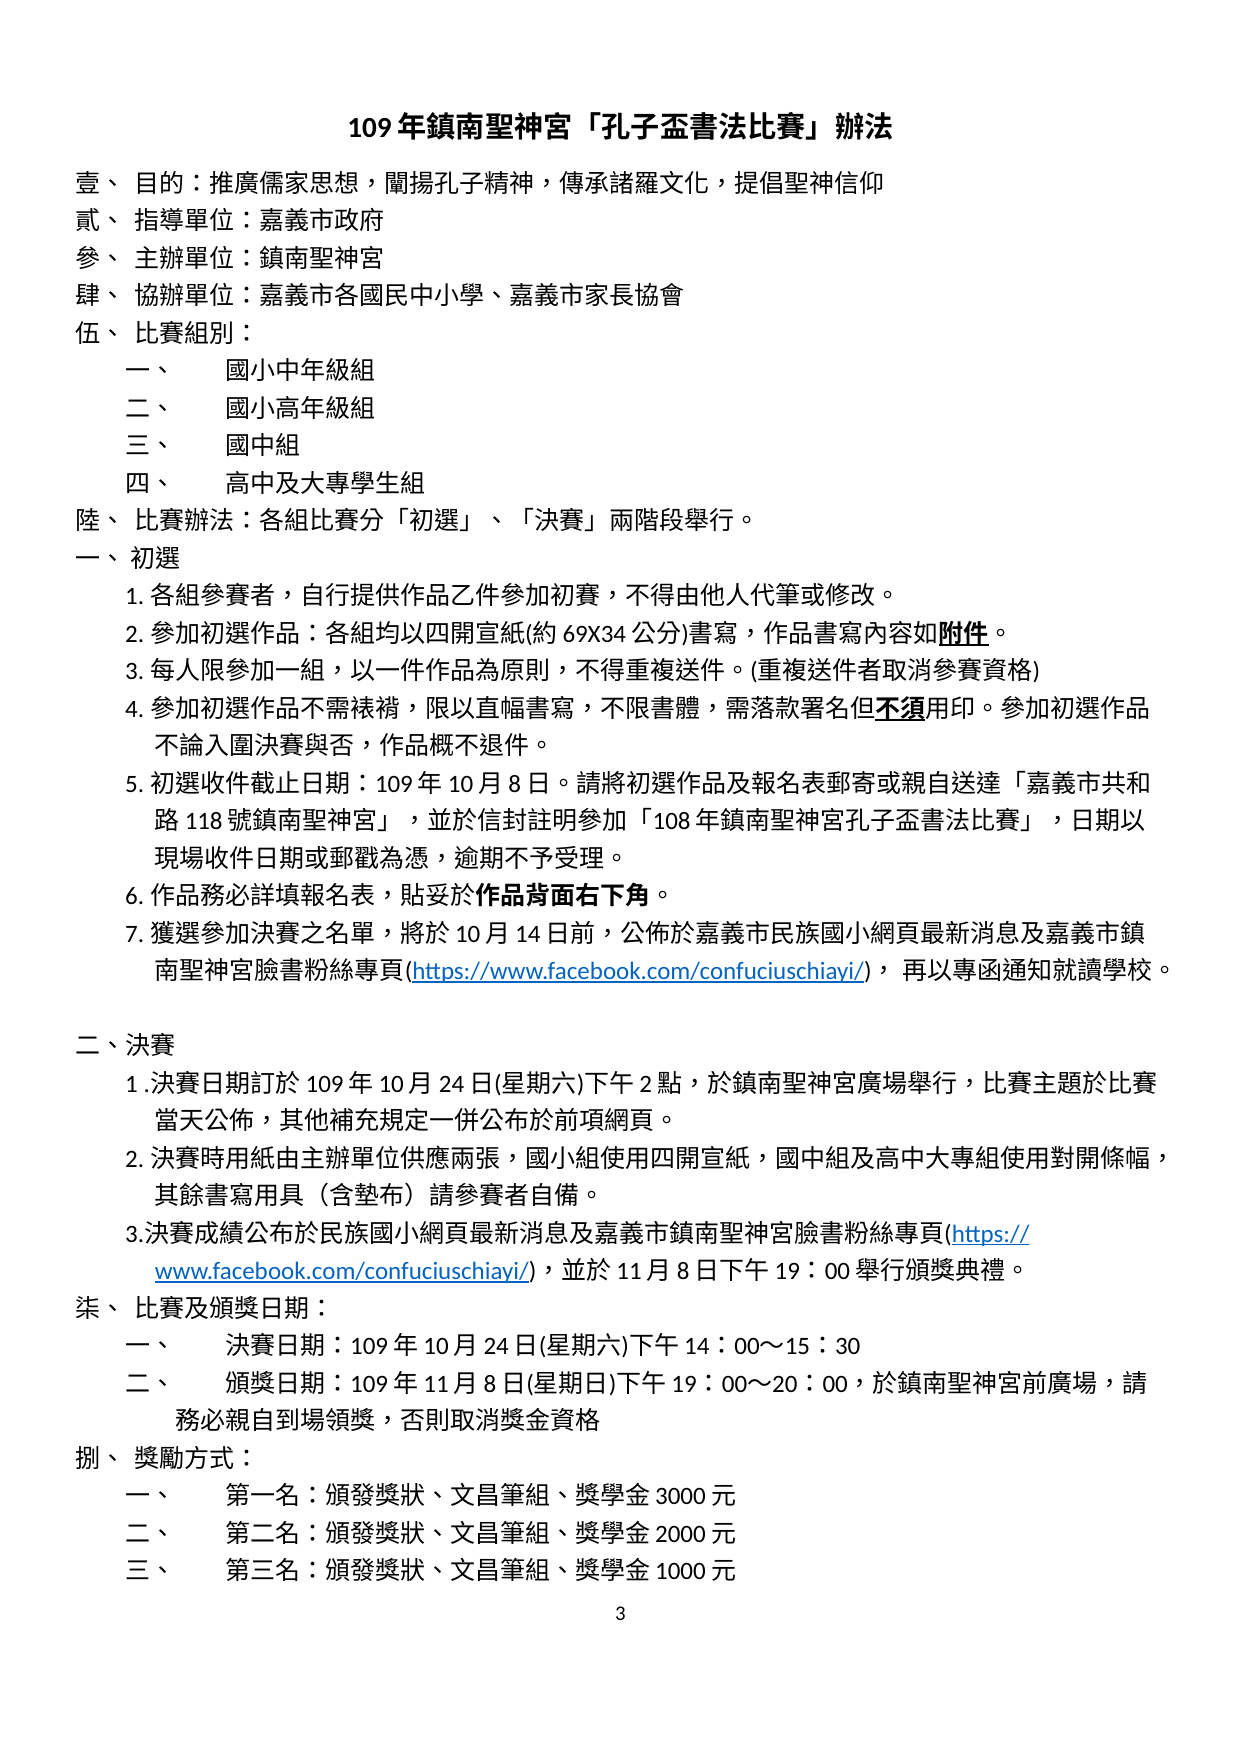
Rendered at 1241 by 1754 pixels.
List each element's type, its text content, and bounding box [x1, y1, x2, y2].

list 第一名：頒發獎狀、文昌筆組、獎學金3000元 [125, 1475, 1165, 1512]
list 第二名：頒發獎狀、文昌筆組、獎學金2000元 [125, 1512, 1165, 1550]
list 指導單位：嘉義市政府 [75, 200, 1165, 237]
text 2. 決賽時用紙由主辦單位供應兩張，國小組使用四開宣紙，國中組及高中大專組使用對開條幅，其餘書寫用具（含墊布）請參賽者自備。 [125, 1137, 1165, 1212]
text 3. 每人限參加一組，以一件作品為原則，不得重複送件。(重複送件者取消參賽資格) [125, 650, 1165, 687]
text 二、決賽 [75, 1025, 1165, 1062]
list 比賽辦法：各組比賽分「初選」、「決賽」兩階段舉行。 [75, 500, 1165, 537]
text 6. 作品務必詳填報名表，貼妥於作品背面右下角。 [125, 875, 1165, 912]
list 獎勵方式： [75, 1437, 1165, 1475]
list 主辦單位：鎮南聖神宮 [75, 237, 1165, 275]
list 協辦單位：嘉義市各國民中小學、嘉義市家長協會 [75, 275, 1165, 312]
list 頒獎日期：109年11月8日(星期日)下午19：00～20：00，於鎮南聖神宮前廣場，請務必親自到場領獎，否則取消獎金資格 [125, 1362, 1165, 1437]
text 1 .決賽日期訂於 109年10月24日(星期六)下午2點，於鎮南聖神宮廣場舉行，比賽主題於比賽當天公佈，其他補充規定一併公布於前項網頁。 [125, 1062, 1165, 1137]
text 7. 獲選參加決賽之名單，將於10月14日前，公佈於嘉義市民族國小網頁最新消息及嘉義市鎮南聖神宮臉書粉絲專頁(https://www.facebook.com/confuciuschiayi/)， 再以專函通知就讀學校。 [125, 912, 1165, 1025]
text 1. 各組參賽者，自行提供作品乙件參加初賽，不得由他人代筆或修改。 [125, 575, 1165, 612]
text 109年鎮南聖神宮「孔子盃書法比賽」辦法 [75, 87, 1165, 162]
list 目的：推廣儒家思想，闡揚孔子精神，傳承諸羅文化，提倡聖神信仰 [75, 162, 1165, 200]
text 5. 初選收件截止日期：109年10月8日。請將初選作品及報名表郵寄或親自送達「嘉義市共和路118號鎮南聖神宮」，並於信封註明參加「108年鎮南聖神宮孔子盃書法比賽」，日期以現場收件日期或郵戳為憑，逾期不予受理。 [125, 762, 1165, 875]
list 國中組 [125, 425, 1165, 462]
text 4. 參加初選作品不需裱褙，限以直幅書寫，不限書體，需落款署名但不須用印。參加初選作品不論入圍決賽與否，作品概不退件。 [125, 687, 1165, 762]
text 2. 參加初選作品：各組均以四開宣紙(約69X34公分)書寫，作品書寫內容如附件。 [125, 612, 1165, 650]
list 比賽組別： [75, 312, 1165, 350]
list 國小中年級組 [125, 350, 1165, 387]
list 比賽及頒獎日期： [75, 1287, 1165, 1325]
list 決賽日期：109年10月24日(星期六)下午14：00～15：30 [125, 1325, 1165, 1362]
text 一、 初選 [75, 537, 1165, 575]
list 高中及大專學生組 [125, 462, 1165, 500]
list 第三名：頒發獎狀、文昌筆組、獎學金1000元 [125, 1550, 1165, 1587]
list 國小高年級組 [125, 387, 1165, 425]
text 3.決賽成績公布於民族國小網頁最新消息及嘉義市鎮南聖神宮臉書粉絲專頁(https://www.facebook.com/confuciuschiayi/)，並於11月8日下午19：00舉行頒獎典禮。 [125, 1212, 1165, 1287]
